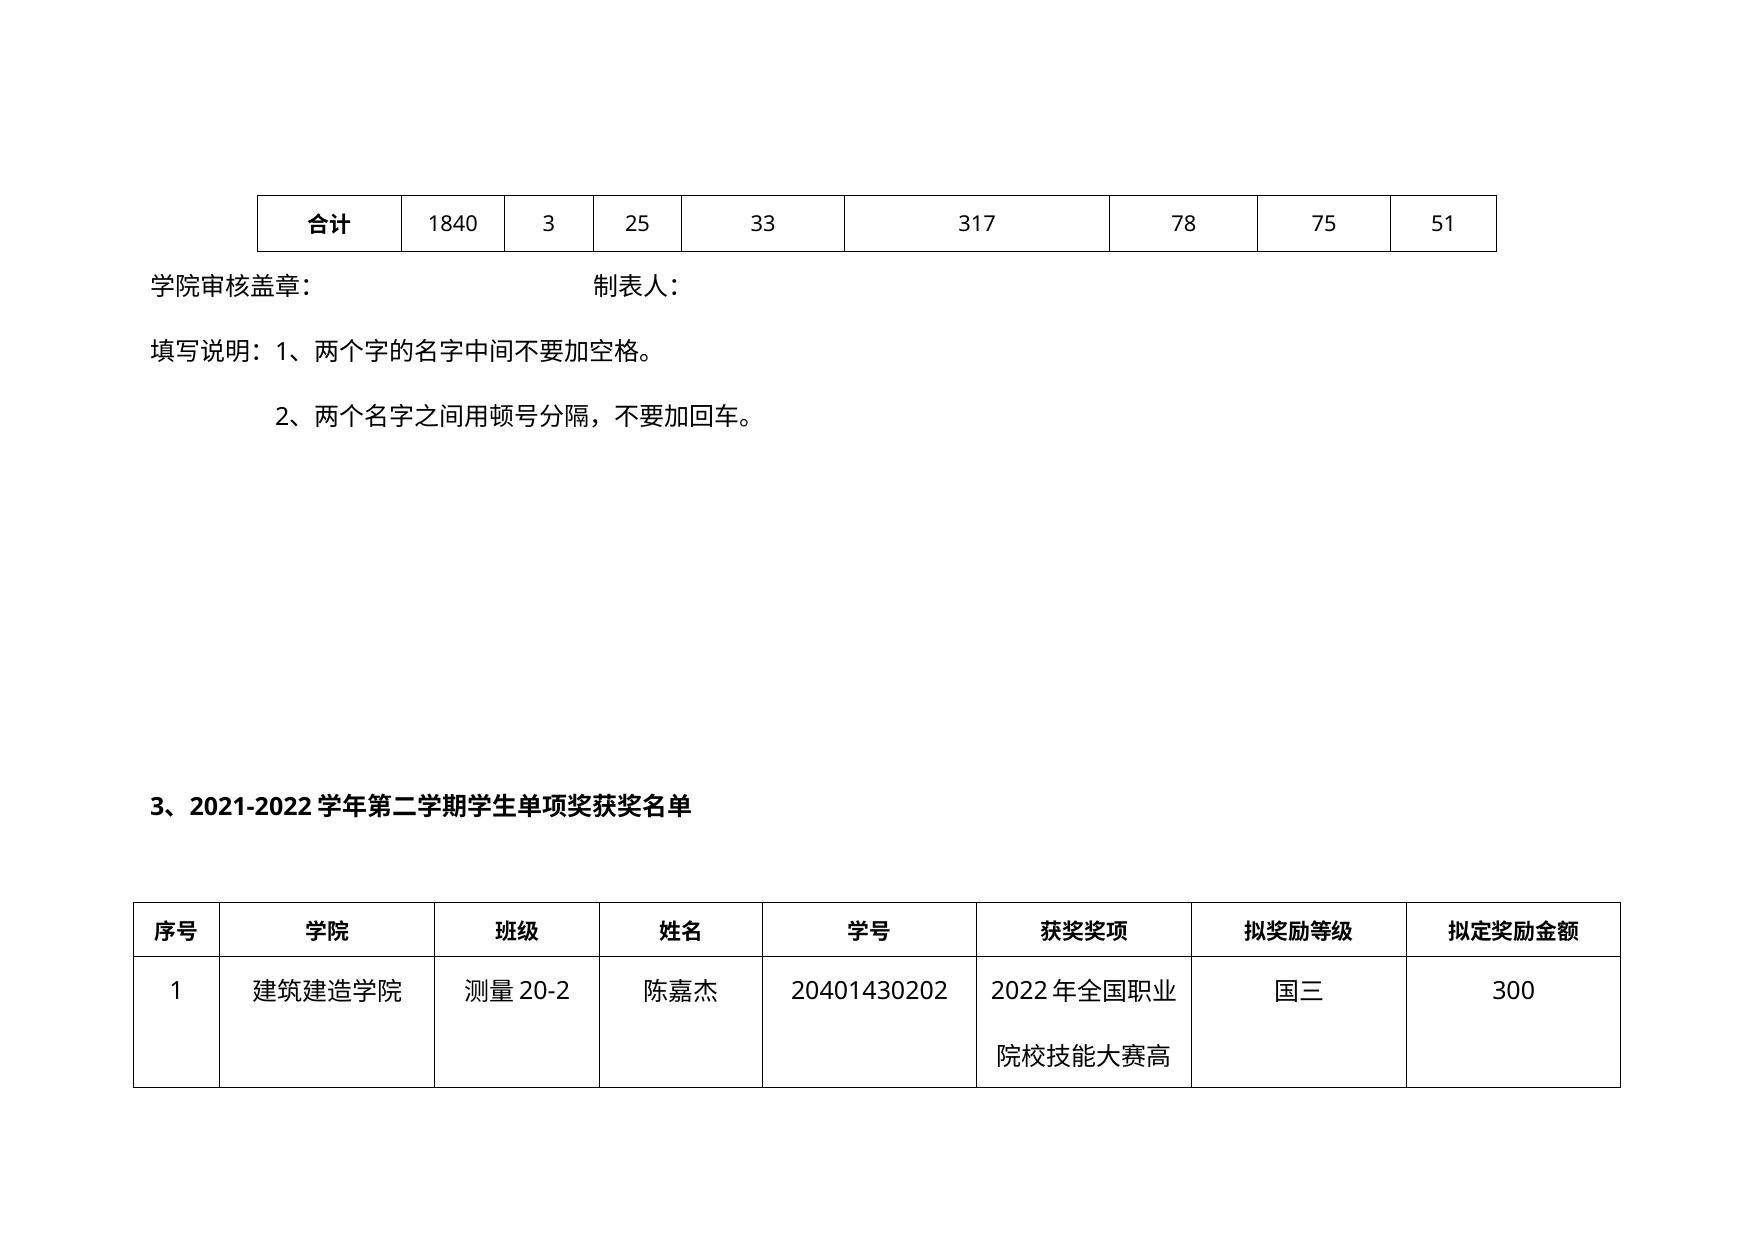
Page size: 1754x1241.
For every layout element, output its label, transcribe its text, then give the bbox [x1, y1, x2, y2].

table_cell 300 [1407, 957, 1620, 1087]
table_cell 78 [1110, 196, 1257, 251]
table_cell 建筑建造学院 [220, 957, 434, 1087]
table_header 学院 [220, 903, 434, 956]
table_cell 3 [505, 196, 593, 251]
table_cell 20401430202 [763, 957, 976, 1087]
table_header 姓名 [600, 903, 762, 956]
text 填写说明：1、两个字的名字中间不要加空格。 [150, 317, 1604, 382]
table_cell 测量20-2 [435, 957, 599, 1087]
table_cell 75 [1258, 196, 1390, 251]
table_cell 陈嘉杰 [600, 957, 762, 1087]
table_cell 317 [845, 196, 1109, 251]
table_header 获奖奖项 [977, 903, 1191, 956]
table_cell 51 [1391, 196, 1496, 251]
text 学院审核盖章： 制表人： [150, 252, 1604, 317]
table_cell 合计 [258, 196, 401, 251]
text 3、2021-2022学年第二学期学生单项奖获奖名单 [150, 772, 1604, 837]
table_cell 1 [134, 957, 219, 1087]
table_cell 25 [594, 196, 681, 251]
table_cell 1840 [402, 196, 504, 251]
text 2、两个名字之间用顿号分隔，不要加回车。 [150, 382, 1604, 447]
table_header 班级 [435, 903, 599, 956]
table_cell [977, 957, 1191, 1087]
table_cell 国三 [1192, 957, 1406, 1087]
table_header 拟定奖励金额 [1407, 903, 1620, 956]
table_header 序号 [134, 903, 219, 956]
table_cell 33 [682, 196, 844, 251]
table_header 拟奖励等级 [1192, 903, 1406, 956]
table_header 学号 [763, 903, 976, 956]
